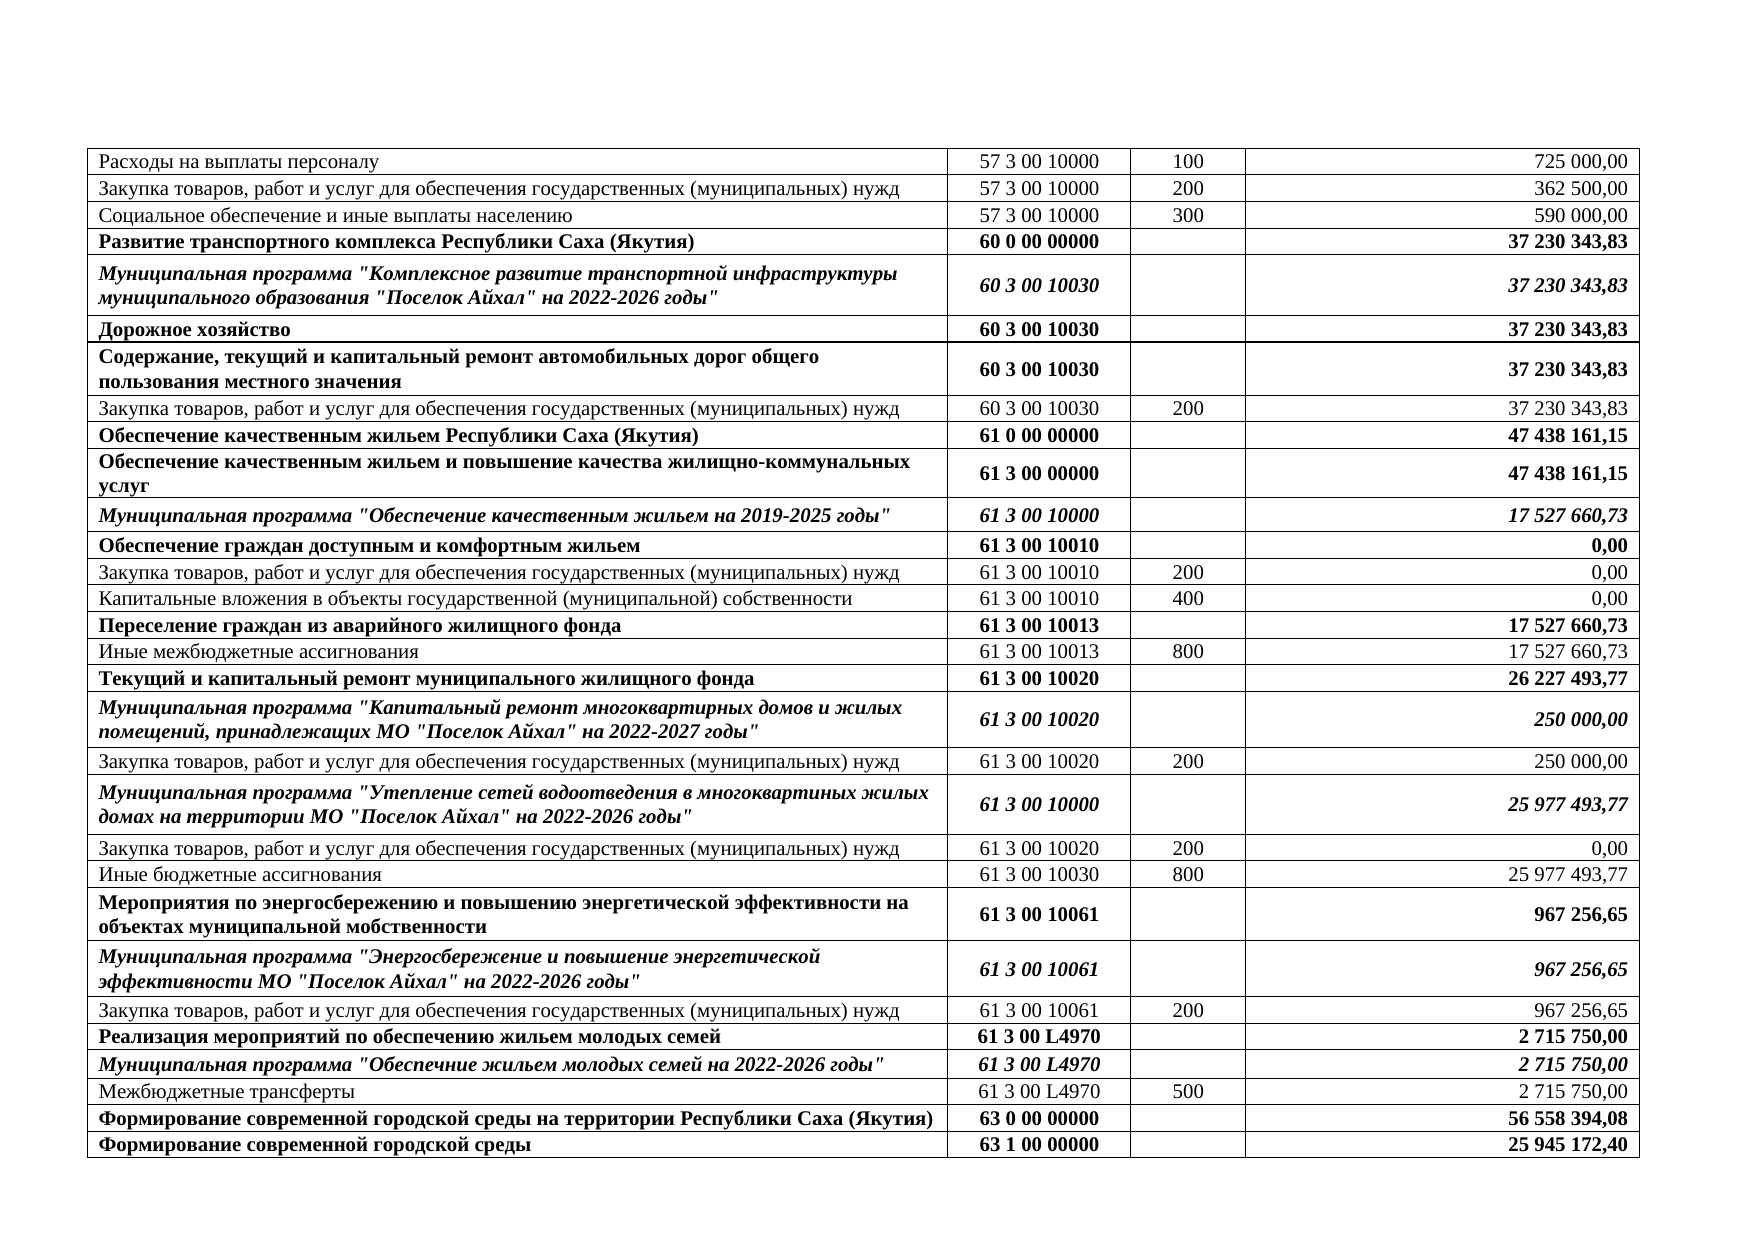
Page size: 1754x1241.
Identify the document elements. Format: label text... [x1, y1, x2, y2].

table_cell 61 3 00 10000 [948, 775, 1130, 834]
table_cell 60 3 00 10030 [948, 396, 1130, 421]
table_cell 250 000,00 [1246, 748, 1639, 773]
table_cell 25 977 493,77 [1246, 861, 1639, 887]
table_cell 725 000,00 [1246, 149, 1639, 174]
table_cell 500 [1131, 1079, 1245, 1104]
table_cell 61 3 00 10010 [948, 532, 1130, 558]
table_cell 200 [1131, 175, 1245, 201]
table_cell 60 3 00 10030 [948, 255, 1130, 315]
table_cell 17 527 660,73 [1246, 612, 1639, 637]
table_cell 61 3 00 10061 [948, 888, 1130, 940]
table_cell 2 715 750,00 [1246, 1079, 1639, 1104]
table_cell Иные бюджетные ассигнования [88, 861, 947, 887]
table_cell 100 [1131, 149, 1245, 174]
table_cell [1131, 449, 1245, 497]
table_cell [1131, 255, 1245, 315]
table_cell 57 3 00 10000 [948, 202, 1130, 227]
table_cell 200 [1131, 997, 1245, 1023]
table_cell Социальное обеспечение и иные выплаты населению [88, 202, 947, 227]
table_cell Реализация мероприятий по обеспечению жильем молодых семей [88, 1024, 947, 1049]
table_cell 200 [1131, 748, 1245, 773]
table_cell Текущий и капитальный ремонт муниципального жилищного фонда [88, 665, 947, 691]
table_cell Закупка товаров, работ и услуг для обеспечения государственных (муниципальных) нужд [88, 835, 947, 860]
table_cell Закупка товаров, работ и услуг для обеспечения государственных (муниципальных) нужд [88, 396, 947, 421]
table_cell Формирование современной городской среды [88, 1132, 947, 1157]
table_cell 57 3 00 10000 [948, 149, 1130, 174]
table_cell 362 500,00 [1246, 175, 1639, 201]
table_cell 47 438 161,15 [1246, 422, 1639, 448]
table_cell Муниципальная программа "Обеспечние жильем молодых семей на 2022-2026 годы" [88, 1050, 947, 1077]
table_cell 63 0 00 00000 [948, 1105, 1130, 1131]
table_cell [1131, 498, 1245, 531]
table_cell Развитие транспортного комплекса Республики Саха (Якутия) [88, 229, 947, 254]
table_cell Капитальные вложения в объекты государственной (муниципальной) собственности [88, 585, 947, 611]
table_cell [1131, 665, 1245, 691]
table_cell Формирование современной городской среды на территории Республики Саха (Якутия) [88, 1105, 947, 1131]
table_cell 37 230 343,83 [1246, 229, 1639, 254]
table_cell 61 3 00 10000 [948, 498, 1130, 531]
table_cell 61 3 00 10020 [948, 835, 1130, 860]
table_cell 967 256,65 [1246, 888, 1639, 940]
table_cell 0,00 [1246, 585, 1639, 611]
table_cell [1131, 343, 1245, 394]
table_cell 61 3 00 10013 [948, 639, 1130, 664]
table_cell 37 230 343,83 [1246, 316, 1639, 341]
table_cell 37 230 343,83 [1246, 255, 1639, 315]
table_cell 0,00 [1246, 559, 1639, 584]
table_cell 200 [1131, 835, 1245, 860]
table_cell [1131, 612, 1245, 637]
table_cell 300 [1131, 202, 1245, 227]
table_cell 61 3 00 L4970 [948, 1024, 1130, 1049]
table_cell Муниципальная программа "Комплексное развитие транспортной инфраструктуры муниципального образования "Поселок Айхал" на 2022-2026 годы" [88, 255, 947, 315]
table_cell 61 3 00 10020 [948, 748, 1130, 773]
table_cell [1131, 1050, 1245, 1077]
table_cell [1131, 422, 1245, 448]
table_cell 56 558 394,08 [1246, 1105, 1639, 1131]
table_cell Муниципальная программа "Утепление сетей водоотведения в многоквартиных жилых домах на территории МО "Поселок Айхал" на 2022-2026 годы" [88, 775, 947, 834]
table_cell 37 230 343,83 [1246, 343, 1639, 394]
table_cell 63 1 00 00000 [948, 1132, 1130, 1157]
table_cell Муниципальная программа "Обеспечение качественным жильем на 2019-2025 годы" [88, 498, 947, 531]
table_cell [1131, 1024, 1245, 1049]
table_cell 61 3 00 10061 [948, 997, 1130, 1023]
table_cell Дорожное хозяйство [88, 316, 947, 341]
table_cell Обеспечение качественным жильем Республики Саха (Якутия) [88, 422, 947, 448]
table_cell 61 3 00 L4970 [948, 1079, 1130, 1104]
table_cell 200 [1131, 559, 1245, 584]
table_cell 800 [1131, 639, 1245, 664]
table_cell 60 3 00 10030 [948, 343, 1130, 394]
table_cell 61 3 00 10013 [948, 612, 1130, 637]
table_cell [1131, 941, 1245, 996]
table_cell 61 3 00 00000 [948, 449, 1130, 497]
table_cell 61 3 00 10020 [948, 665, 1130, 691]
table_cell 61 3 00 L4970 [948, 1050, 1130, 1077]
table_cell 400 [1131, 585, 1245, 611]
table_cell Мероприятия по энергосбережению и повышению энергетической эффективности на объектах муниципальной мобственности [88, 888, 947, 940]
table_cell Переселение граждан из аварийного жилищного фонда [88, 612, 947, 637]
table_cell 61 3 00 10061 [948, 941, 1130, 996]
table_cell 26 227 493,77 [1246, 665, 1639, 691]
table_cell Обеспечение граждан доступным и комфортным жильем [88, 532, 947, 558]
table_cell 61 3 00 10010 [948, 585, 1130, 611]
table_cell Содержание, текущий и капитальный ремонт автомобильных дорог общего пользования местного значения [88, 343, 947, 394]
table_cell 61 3 00 10020 [948, 692, 1130, 747]
table_cell 590 000,00 [1246, 202, 1639, 227]
table_cell 61 3 00 10030 [948, 861, 1130, 887]
table_cell 2 715 750,00 [1246, 1050, 1639, 1077]
table_cell [1131, 1105, 1245, 1131]
table_cell 800 [1131, 861, 1245, 887]
table_cell 57 3 00 10000 [948, 175, 1130, 201]
table_cell 25 945 172,40 [1246, 1132, 1639, 1157]
table_cell Закупка товаров, работ и услуг для обеспечения государственных (муниципальных) нужд [88, 559, 947, 584]
table_cell Муниципальная программа "Энергосбережение и повышение энергетической эффективности МО "Поселок Айхал" на 2022-2026 годы" [88, 941, 947, 996]
table_cell [1131, 775, 1245, 834]
table_cell [1131, 888, 1245, 940]
table_cell [1131, 692, 1245, 747]
table_cell 47 438 161,15 [1246, 449, 1639, 497]
table_cell Закупка товаров, работ и услуг для обеспечения государственных (муниципальных) нужд [88, 175, 947, 201]
table_cell 61 3 00 10010 [948, 559, 1130, 584]
table_cell 0,00 [1246, 532, 1639, 558]
table_cell 250 000,00 [1246, 692, 1639, 747]
table_cell [1131, 532, 1245, 558]
table_cell [1131, 229, 1245, 254]
table_cell 200 [1131, 396, 1245, 421]
table_cell 37 230 343,83 [1246, 396, 1639, 421]
table_cell 0,00 [1246, 835, 1639, 860]
table_cell 61 0 00 00000 [948, 422, 1130, 448]
table_cell Иные межбюджетные ассигнования [88, 639, 947, 664]
table_cell 967 256,65 [1246, 997, 1639, 1023]
table_cell [1131, 1132, 1245, 1157]
table_cell [1131, 316, 1245, 341]
table_cell Обеспечение качественным жильем и повышение качества жилищно-коммунальных услуг [88, 449, 947, 497]
table_cell Закупка товаров, работ и услуг для обеспечения государственных (муниципальных) нужд [88, 748, 947, 773]
table_cell 25 977 493,77 [1246, 775, 1639, 834]
table_cell 17 527 660,73 [1246, 498, 1639, 531]
table_cell Межбюджетные трансферты [88, 1079, 947, 1104]
table_cell 967 256,65 [1246, 941, 1639, 996]
table_cell Муниципальная программа "Капитальный ремонт многоквартирных домов и жилых помещений, принадлежащих МО "Поселок Айхал" на 2022-2027 годы" [88, 692, 947, 747]
table_cell Расходы на выплаты персоналу [88, 149, 947, 174]
table_cell 17 527 660,73 [1246, 639, 1639, 664]
table_cell 60 3 00 10030 [948, 316, 1130, 341]
table_cell 2 715 750,00 [1246, 1024, 1639, 1049]
table_cell 60 0 00 00000 [948, 229, 1130, 254]
table_cell Закупка товаров, работ и услуг для обеспечения государственных (муниципальных) нужд [88, 997, 947, 1023]
